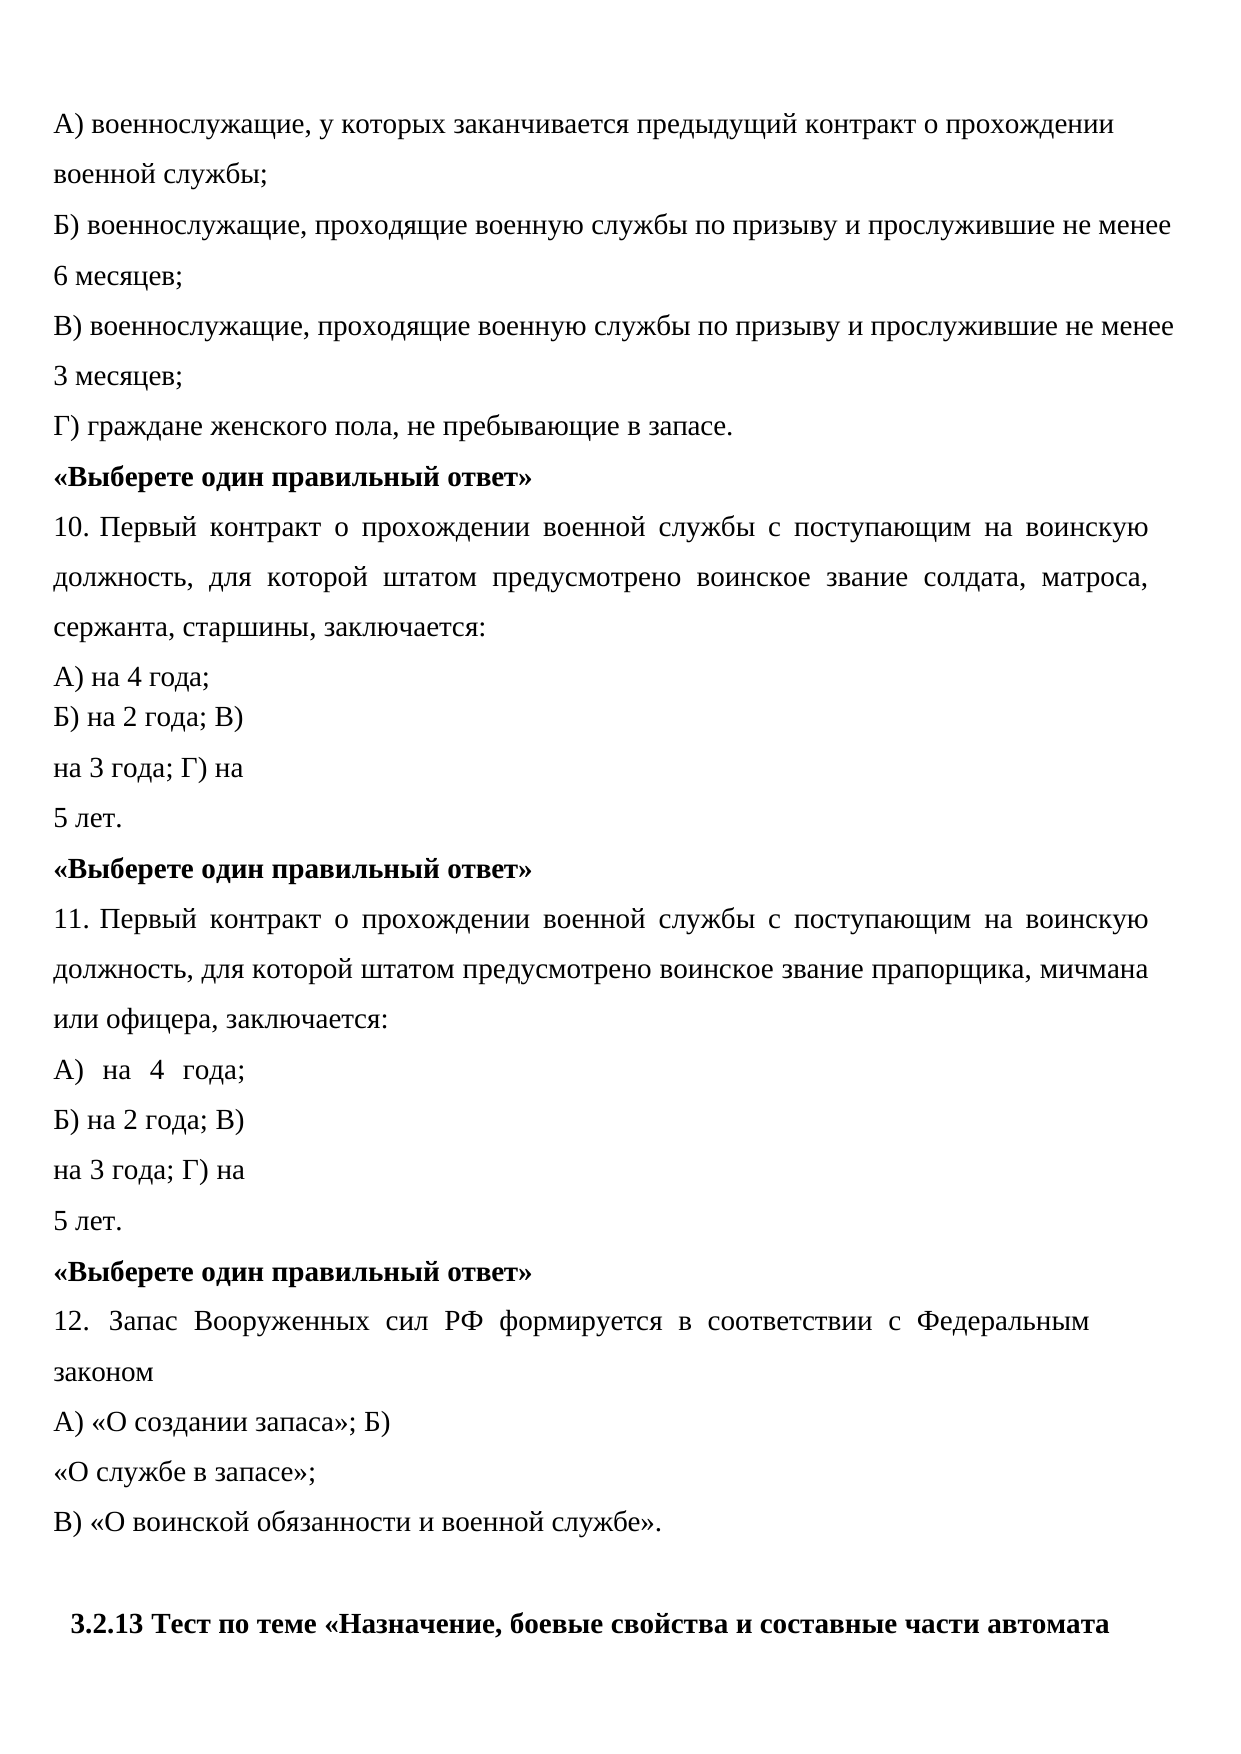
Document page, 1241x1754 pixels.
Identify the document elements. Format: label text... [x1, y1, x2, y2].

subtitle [70, 1606, 1143, 1639]
list Первый контракт о прохождении военной службы с поступающим на воинскую должность, для которой штатом предусмотрено воинское звание прапорщика, мичмана или офицера, заключается: [53, 901, 1150, 1035]
text Г) граждане женского пола, не пребывающие в запасе. [53, 409, 1190, 442]
list Запас Вооруженных сил РФ формируется в соответствии с Федеральным законом [53, 1303, 1150, 1387]
text А) на 4 года; Б) на 2 года; В) на 3 года; Г) на 5 лет. [53, 1052, 245, 1236]
subtitle «Выберете один правильный ответ» [53, 459, 1190, 493]
text А) военнослужащие, у которых заканчивается предыдущий контракт о прохождении военной службы; [53, 106, 1190, 190]
subtitle «Выберете один правильный ответ» [53, 851, 1190, 884]
subtitle «Выберете один правильный ответ» [53, 1254, 1190, 1287]
text А) на 4 года; [53, 660, 1190, 693]
text В) «О воинской обязанности и военной службе». [53, 1505, 1190, 1538]
text В) военнослужащие, проходящие военную службы по призыву и прослужившие не менее 3 месяцев; [53, 308, 1190, 392]
list Первый контракт о прохождении военной службы с поступающим на воинскую должность, для которой штатом предусмотрено воинское звание солдата, матроса, сержанта, старшины, заключается: [53, 509, 1149, 643]
text Б) на 2 года; В) на 3 года; Г) на 5 лет. [53, 699, 243, 834]
text А) «О создании запаса»; Б) «О службе в запасе»; [53, 1404, 406, 1488]
text Б) военнослужащие, проходящие военную службы по призыву и прослужившие не менее 6 месяцев; [53, 207, 1190, 291]
